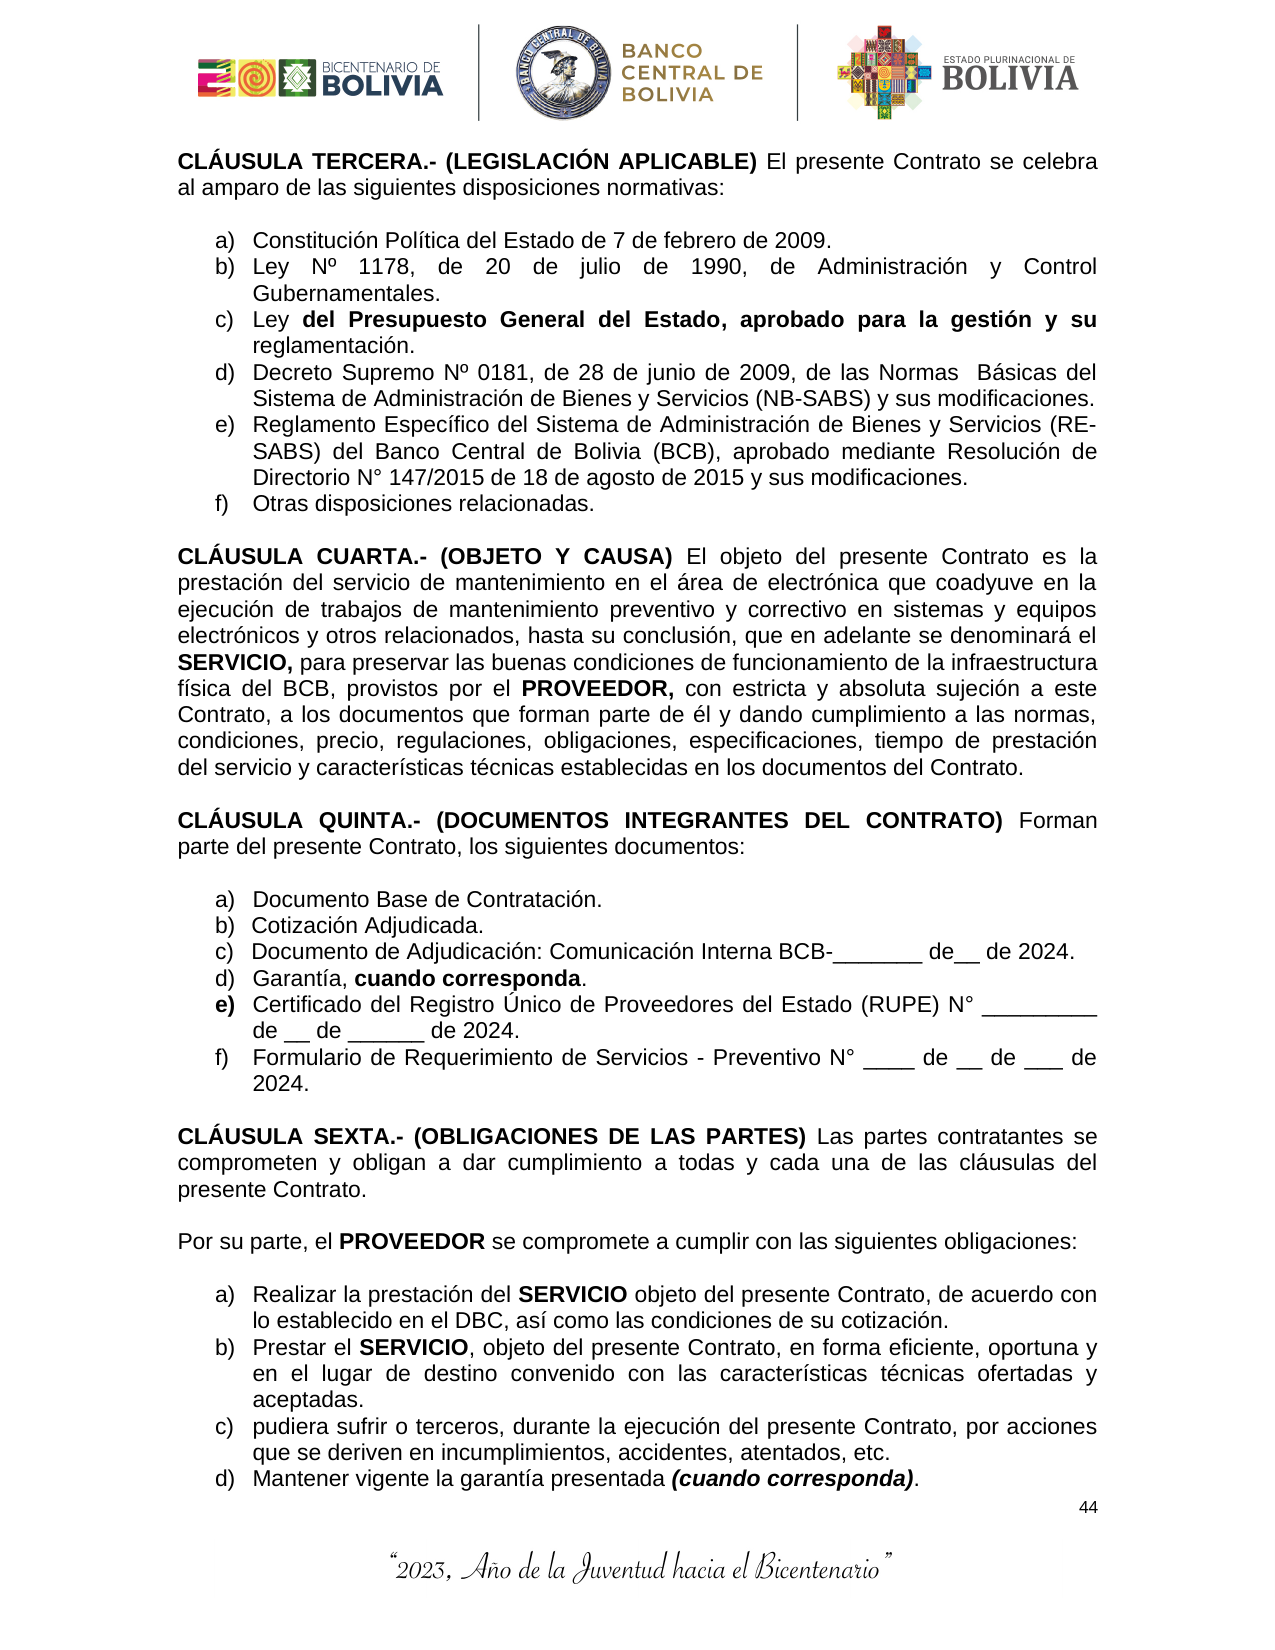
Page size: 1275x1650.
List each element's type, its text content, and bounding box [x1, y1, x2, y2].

list Realizar la prestación del SERVICIO objeto del presente Contrato, de acuerdo con lo establecido en el DBC, así como las condiciones de su cotización. [215, 1281, 1098, 1334]
list Documento de Adjudicación: Comunicación Interna BCB-_______ de__ de 2024. [215, 938, 1098, 965]
list pudiera sufrir o terceros, durante la ejecución del presente Contrato, por acciones que se deriven en incumplimientos, accidentes, atentados, etc. [215, 1413, 1098, 1465]
list Garantía, cuando corresponda. [215, 965, 1098, 991]
text CLÁUSULA SEXTA.- (OBLIGACIONES DE LAS PARTES) Las partes contratantes se comprometen y obligan a dar cumplimiento a todas y cada una de las cláusulas del presente Contrato. [177, 1123, 1098, 1202]
text CLÁUSULA QUINTA.- (DOCUMENTOS INTEGRANTES DEL CONTRATO) Forman parte del presente Contrato, los siguientes documentos: [177, 780, 1098, 859]
text Por su parte, el PROVEEDOR se compromete a cumplir con las siguientes obligaciones: [177, 1228, 1098, 1254]
picture [3, 1539, 1275, 1598]
list Ley del Presupuesto General del Estado, aprobado para la gestión y su reglamentación. [215, 306, 1098, 358]
list Reglamento Específico del Sistema de Administración de Bienes y Servicios (RE-SABS) del Banco Central de Bolivia (BCB), aprobado mediante Resolución de Directorio N° 147/2015 de 18 de agosto de 2015 y sus modificaciones. [215, 411, 1098, 490]
list Certificado del Registro Único de Proveedores del Estado (RUPE) N° _________ de __ de ______ de 2024. [215, 991, 1098, 1044]
text CLÁUSULA CUARTA.- (OBJETO Y CAUSA) El objeto del presente Contrato es la prestación del servicio de mantenimiento en el área de electrónica que coadyuve en la ejecución de trabajos de mantenimiento preventivo y correctivo en sistemas y equipos electrónicos y otros relacionados, hasta su conclusión, que en adelante se denominará el SERVICIO, para preservar las buenas condiciones de funcionamiento de la infraestructura física del BCB, provistos por el PROVEEDOR, con estricta y absoluta sujeción a este Contrato, a los documentos que forman parte de él y dando cumplimiento a las normas, condiciones, precio, regulaciones, obligaciones, especificaciones, tiempo de prestación del servicio y características técnicas establecidas en los documentos del Contrato. [177, 543, 1098, 780]
list Constitución Política del Estado de 7 de febrero de 2009. [215, 227, 1098, 253]
list Documento Base de Contratación. [215, 886, 1098, 912]
list Mantener vigente la garantía presentada (cuando corresponda). [215, 1465, 1098, 1492]
list Prestar el SERVICIO, objeto del presente Contrato, en forma eficiente, oportuna y en el lugar de destino convenido con las características técnicas ofertadas y aceptadas. [215, 1334, 1098, 1413]
picture [0, 8, 1275, 124]
list Ley Nº 1178, de 20 de julio de 1990, de Administración y Control Gubernamentales. [215, 253, 1098, 306]
list Cotización Adjudicada. [215, 912, 1098, 938]
text CLÁUSULA TERCERA.- (LEGISLACIÓN APLICABLE) El presente Contrato se celebra al amparo de las siguientes disposiciones normativas: [177, 148, 1098, 200]
list Decreto Supremo Nº 0181, de 28 de junio de 2009, de las Normas Básicas del Sistema de Administración de Bienes y Servicios (NB-SABS) y sus modificaciones. [215, 358, 1098, 411]
list Formulario de Requerimiento de Servicios - Preventivo N° ____ de __ de ___ de 2024. [215, 1044, 1098, 1096]
list Otras disposiciones relacionadas. [215, 490, 1098, 517]
